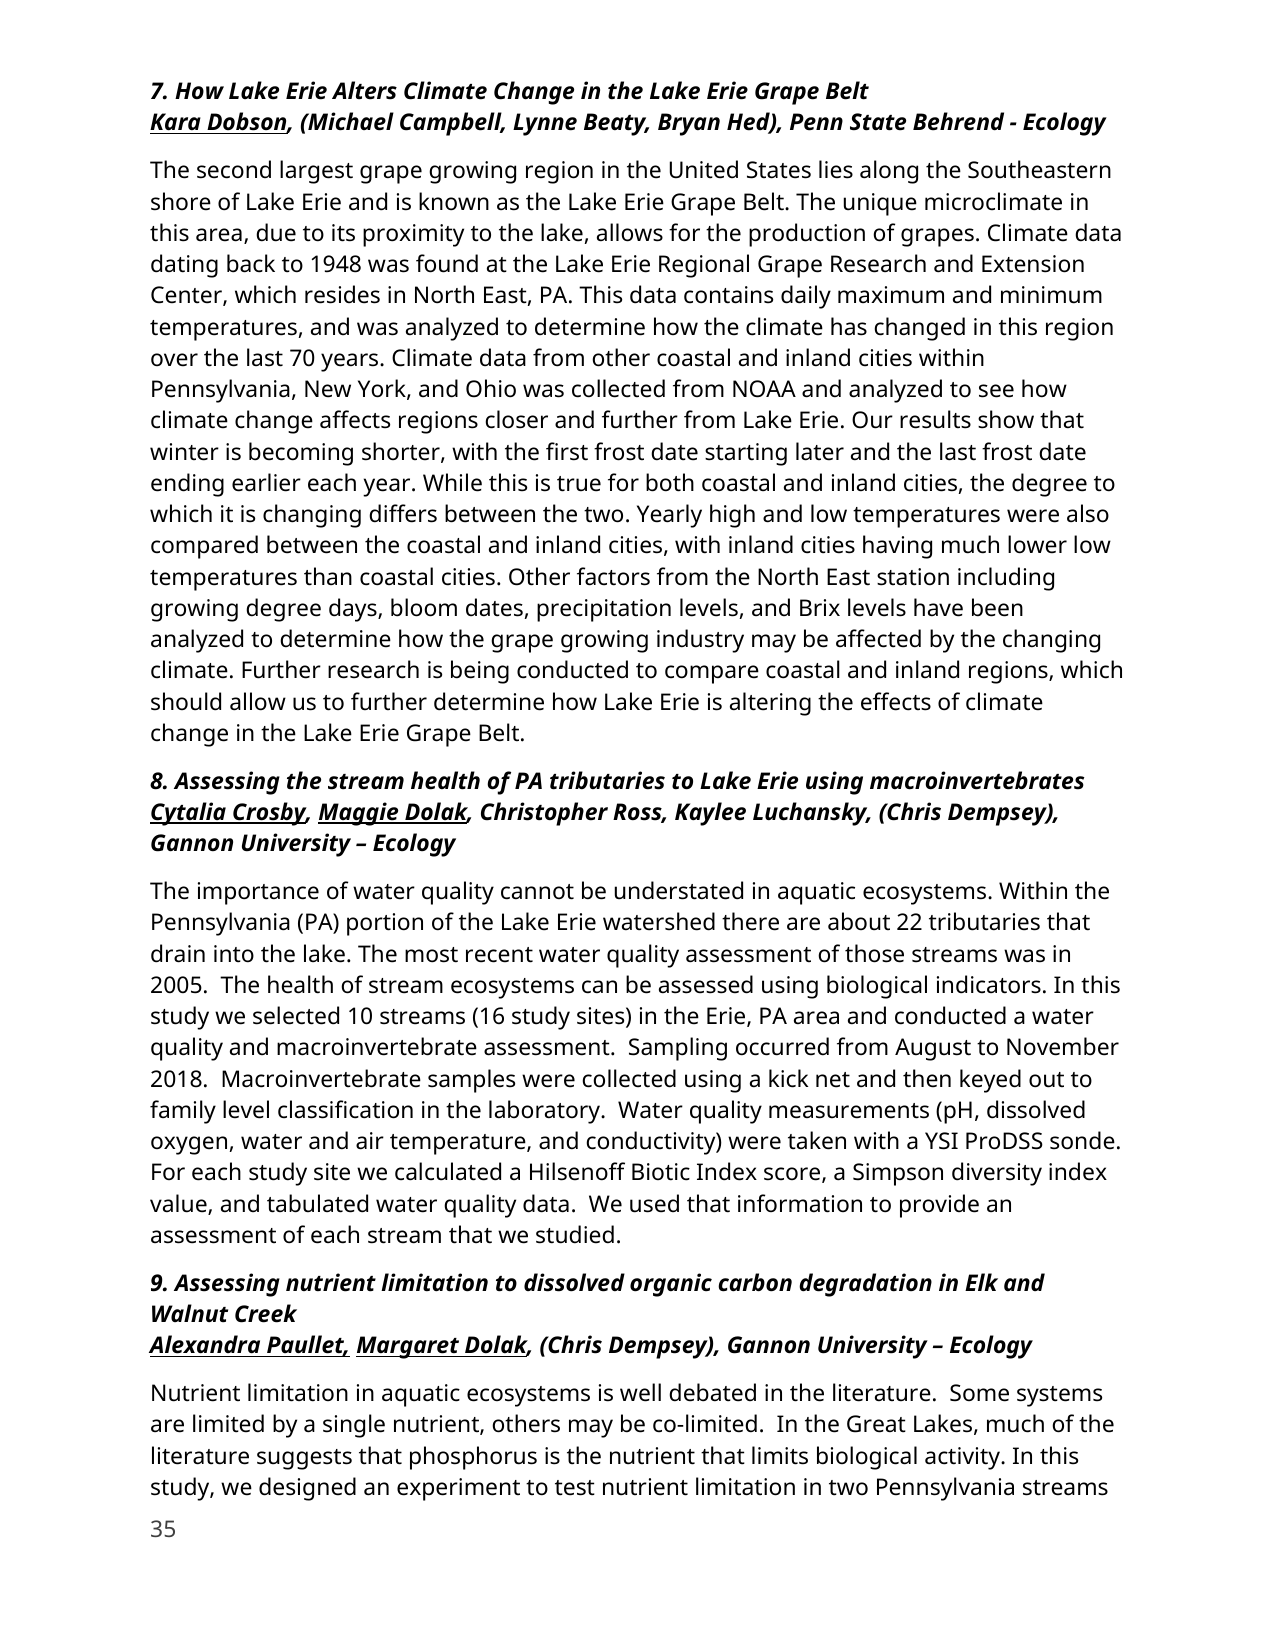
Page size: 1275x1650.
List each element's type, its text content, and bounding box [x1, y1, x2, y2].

subtitle 9. Assessing nutrient limitation to dissolved organic carbon degradation in Elk and Walnut Creek Alexandra Paullet, Margaret Dolak, (Chris Dempsey), Gannon University – Ecology [150, 1267, 1125, 1360]
text The importance of water quality cannot be understated in aquatic ecosystems. Within the Pennsylvania (PA) portion of the Lake Erie watershed there are about 22 tributaries that drain into the lake. The most recent water quality assessment of those streams was in 2005. The health of stream ecosystems can be assessed using biological indicators. In this study we selected 10 streams (16 study sites) in the Erie, PA area and conducted a water quality and macroinvertebrate assessment. Sampling occurred from August to November 2018. Macroinvertebrate samples were collected using a kick net and then keyed out to family level classification in the laboratory. Water quality measurements (pH, dissolved oxygen, water and air temperature, and conductivity) were taken with a YSI ProDSS sonde. For each study site we calculated a Hilsenoff Biotic Index score, a Simpson diversity index value, and tabulated water quality data. We used that information to provide an assessment of each stream that we studied. [150, 875, 1125, 1250]
subtitle 7. How Lake Erie Alters Climate Change in the Lake Erie Grape Belt Kara Dobson, (Michael Campbell, Lynne Beaty, Bryan Hed), Penn State Behrend - Ecology [150, 75, 1125, 137]
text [150, 1377, 1125, 1502]
subtitle 8. Assessing the stream health of PA tributaries to Lake Erie using macroinvertebrates Cytalia Crosby, Maggie Dolak, Christopher Ross, Kaylee Luchansky, (Chris Dempsey), Gannon University – Ecology [150, 764, 1125, 858]
text The second largest grape growing region in the United States lies along the Southeastern shore of Lake Erie and is known as the Lake Erie Grape Belt. The unique microclimate in this area, due to its proximity to the lake, allows for the production of grapes. Climate data dating back to 1948 was found at the Lake Erie Regional Grape Research and Extension Center, which resides in North East, PA. This data contains daily maximum and minimum temperatures, and was analyzed to determine how the climate has changed in this region over the last 70 years. Climate data from other coastal and inland cities within Pennsylvania, New York, and Ohio was collected from NOAA and analyzed to see how climate change affects regions closer and further from Lake Erie. Our results show that winter is becoming shorter, with the first frost date starting later and the last frost date ending earlier each year. While this is true for both coastal and inland cities, the degree to which it is changing differs between the two. Yearly high and low temperatures were also compared between the coastal and inland cities, with inland cities having much lower low temperatures than coastal cities. Other factors from the North East station including growing degree days, bloom dates, precipitation levels, and Brix levels have been analyzed to determine how the grape growing industry may be affected by the changing climate. Further research is being conducted to compare coastal and inland regions, which should allow us to further determine how Lake Erie is altering the effects of climate change in the Lake Erie Grape Belt. [150, 154, 1125, 748]
